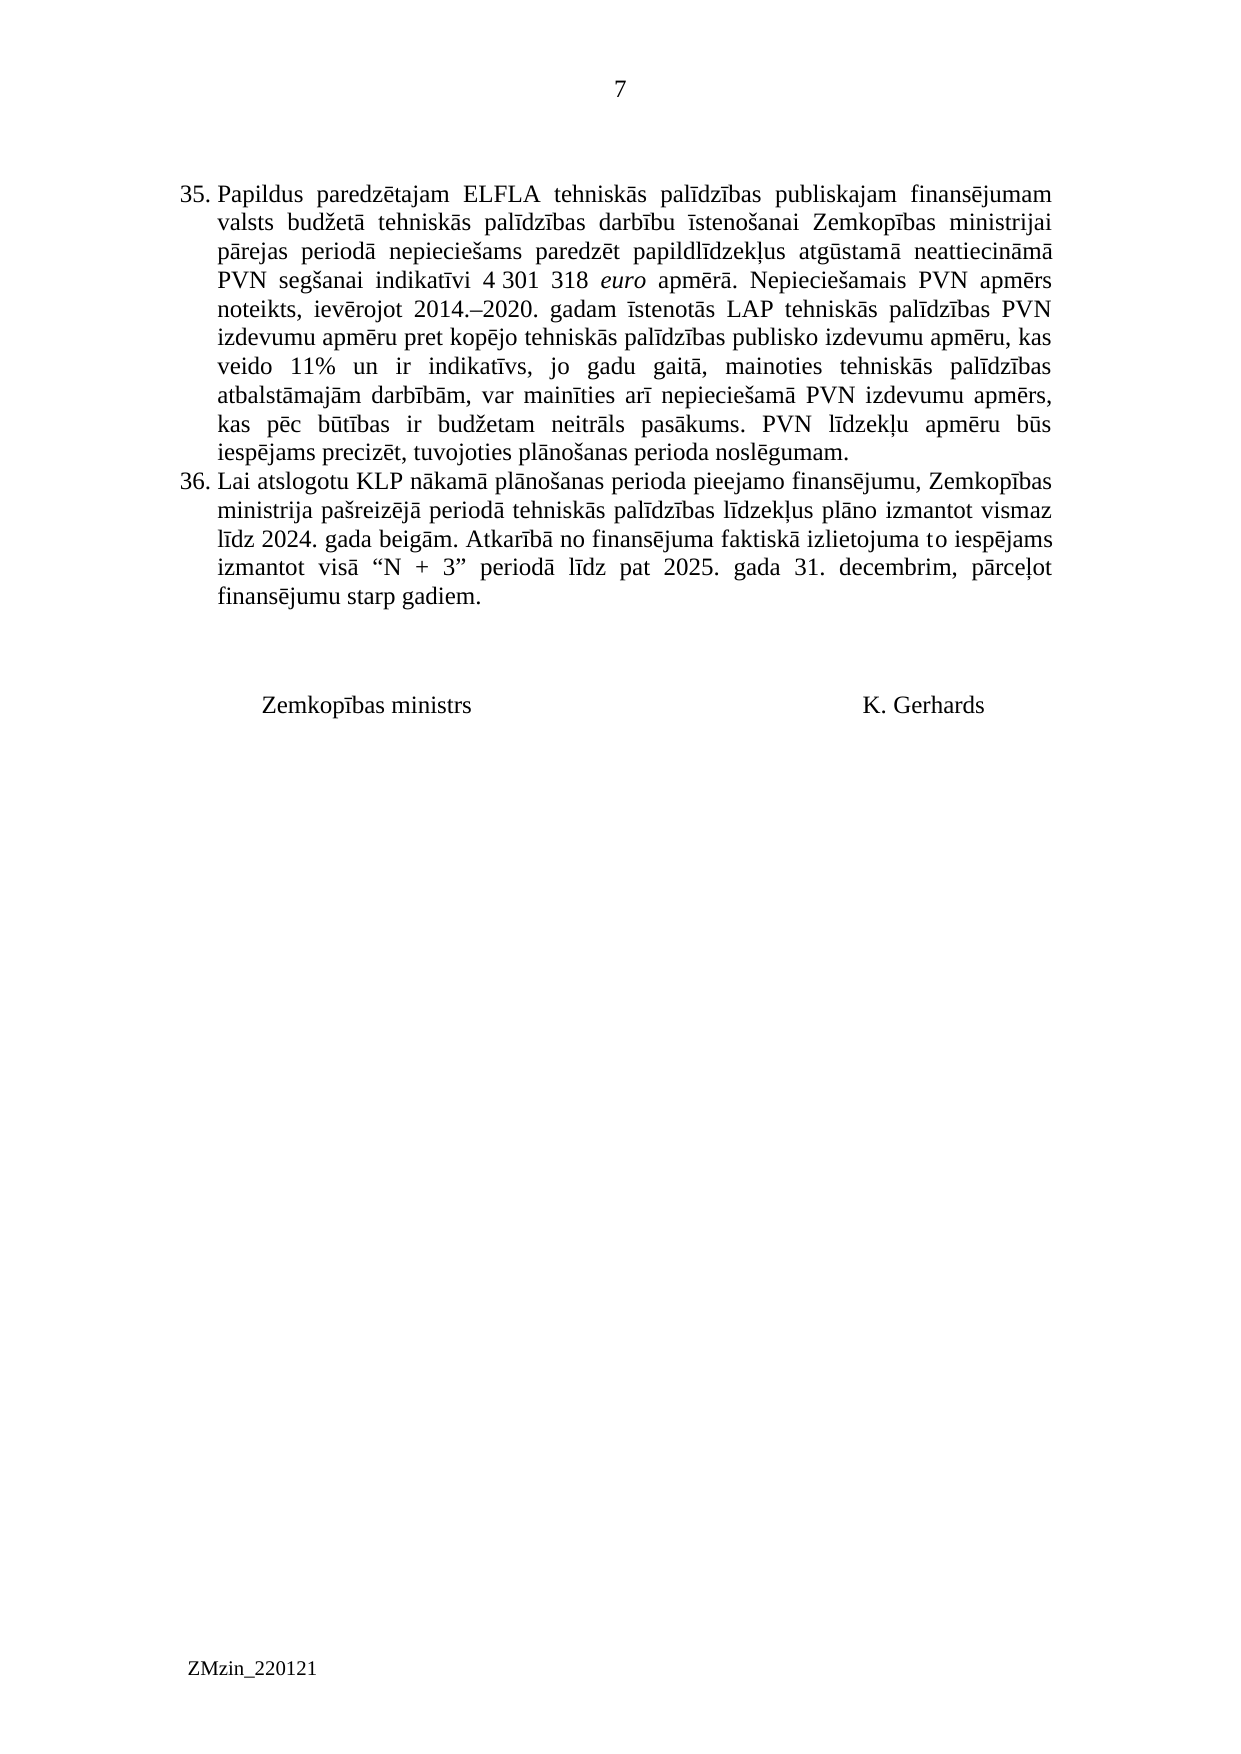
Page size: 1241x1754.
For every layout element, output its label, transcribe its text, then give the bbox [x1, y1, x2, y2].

list Lai atslogotu KLP nākamā plānošanas perioda pieejamo finansējumu, Zemkopības ministrija pašreizējā periodā tehniskās palīdzības līdzekļus plāno izmantot vismaz līdz 2024. gada beigām. Atkarībā no finansējuma faktiskā izlietojuma to iespējams izmantot visā “N + 3” periodā līdz pat 2025. gada 31. decembrim, pārceļot finansējumu starp gadiem. [179, 466, 1053, 610]
text Zemkopības ministrs K. Gerhards [187, 690, 1053, 719]
list Papildus paredzētajam ELFLA tehniskās palīdzības publiskajam finansējumam valsts budžetā tehniskās palīdzības darbību īstenošanai Zemkopības ministrijai pārejas periodā nepieciešams paredzēt papildlīdzekļus atgūstamā neattiecināmā PVN segšanai indikatīvi 4 301 318 euro apmērā. Nepieciešamais PVN apmērs noteikts, ievērojot 2014.–2020. gadam īstenotās LAP tehniskās palīdzības PVN izdevumu apmēru pret kopējo tehniskās palīdzības publisko izdevumu apmēru, kas veido 11% un ir indikatīvs, jo gadu gaitā, mainoties tehniskās palīdzības atbalstāmajām darbībām, var mainīties arī nepieciešamā PVN izdevumu apmērs, kas pēc būtības ir budžetam neitrāls pasākums. PVN līdzekļu apmēru būs iespējams precizēt, tuvojoties plānošanas perioda noslēgumam. [179, 179, 1053, 466]
